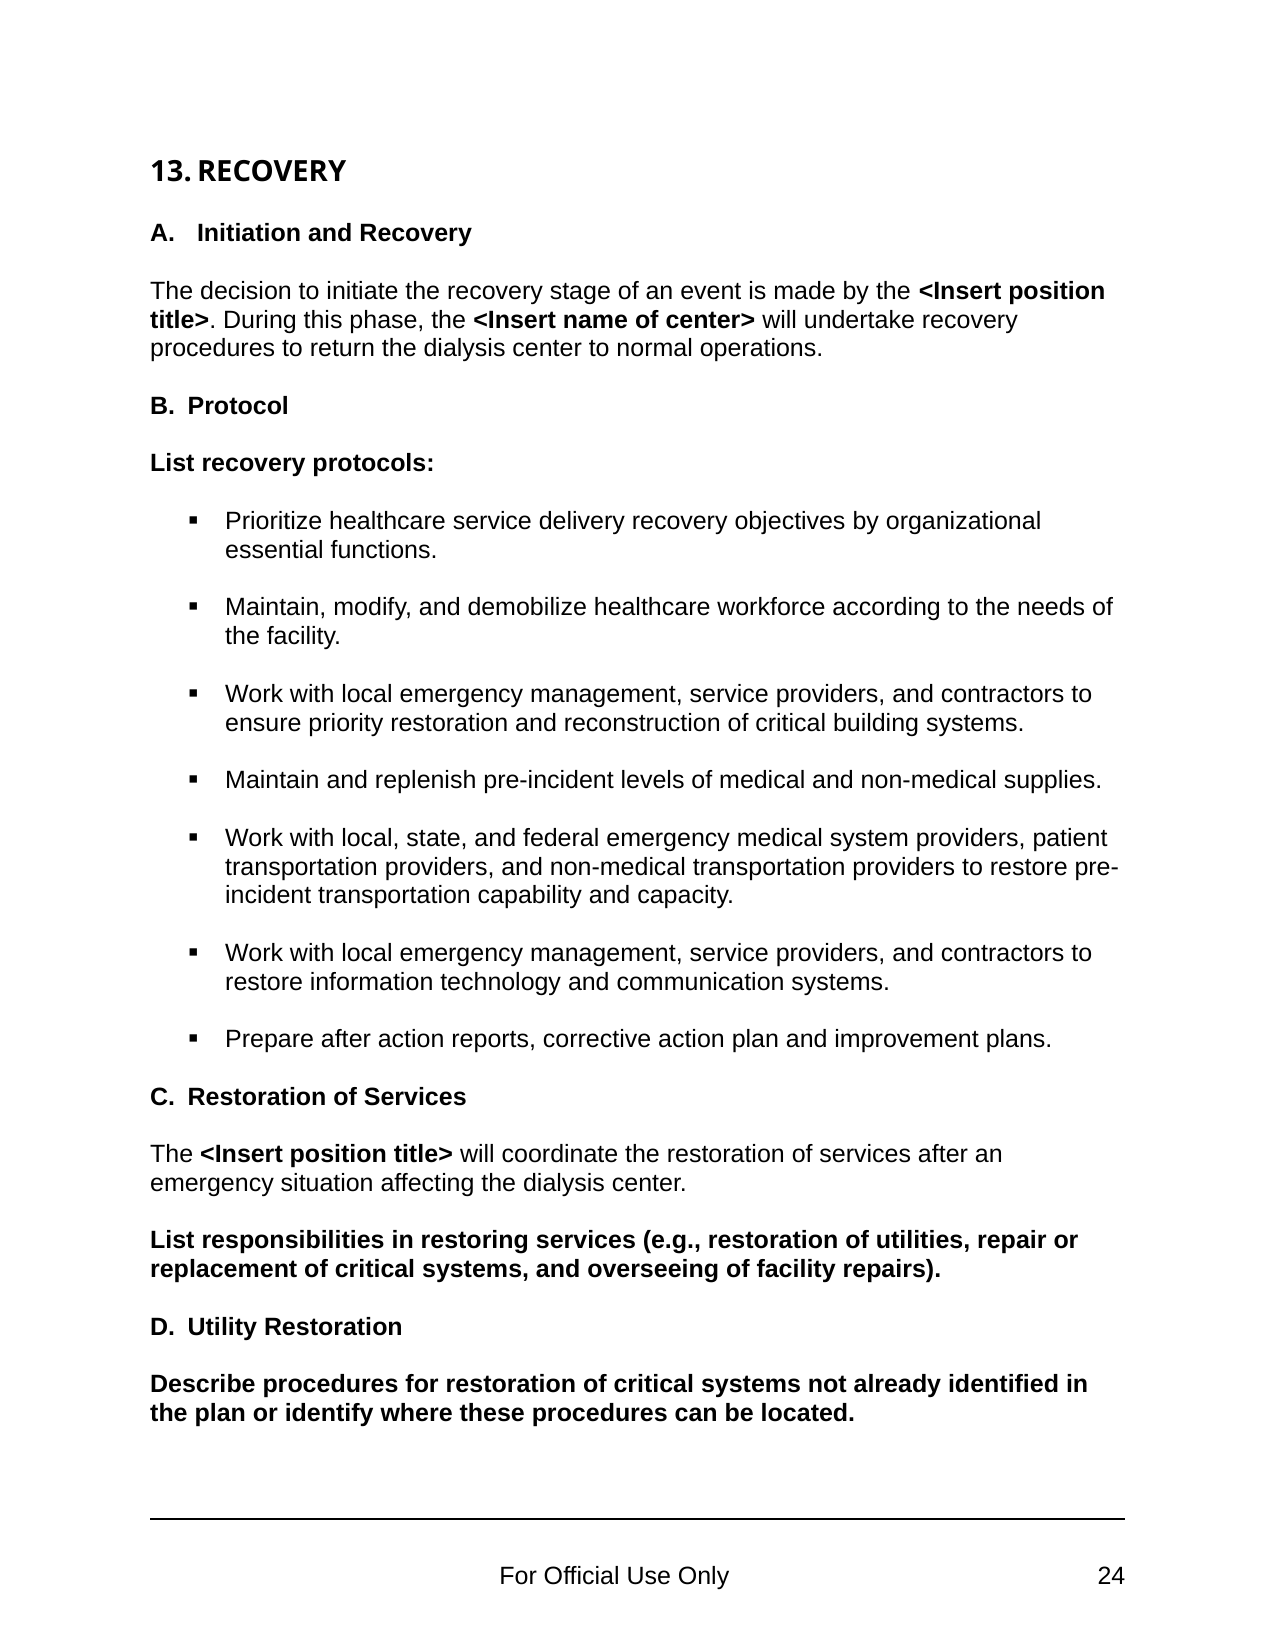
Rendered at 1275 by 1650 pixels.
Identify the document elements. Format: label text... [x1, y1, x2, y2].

list Work with local, state, and federal emergency medical system providers, patient transportation providers, and non-medical transportation providers to restore pre-incident transportation capability and capacity. [187, 823, 1125, 909]
list Work with local emergency management, service providers, and contractors to ensure priority restoration and reconstruction of critical building systems. [187, 679, 1125, 736]
text The <Insert position title> will coordinate the restoration of services after an emergency situation affecting the dialysis center. [150, 1139, 1125, 1197]
subtitle Initiation and Recovery [150, 218, 1125, 247]
text The decision to initiate the recovery stage of an event is made by the <Insert position title>. During this phase, the <Insert name of center> will undertake recovery procedures to return the dialysis center to normal operations. [150, 276, 1125, 362]
text List recovery protocols: [150, 448, 1125, 477]
text List responsibilities in restoring services (e.g., restoration of utilities, repair or replacement of critical systems, and overseeing of facility repairs). [150, 1225, 1125, 1283]
list Work with local emergency management, service providers, and contractors to restore information technology and communication systems. [187, 938, 1125, 995]
list Prepare after action reports, corrective action plan and improvement plans. [187, 1024, 1125, 1053]
subtitle Restoration of Services [150, 1082, 1125, 1110]
text Describe procedures for restoration of critical systems not already identified in the plan or identify where these procedures can be located. [150, 1369, 1125, 1427]
list Maintain, modify, and demobilize healthcare workforce according to the needs of the facility. [187, 592, 1125, 650]
list Prioritize healthcare service delivery recovery objectives by organizational essential functions. [187, 506, 1125, 563]
subtitle Utility Restoration [150, 1312, 1125, 1340]
list Maintain and replenish pre-incident levels of medical and non-medical supplies. [187, 765, 1125, 794]
subtitle Protocol [150, 391, 1125, 420]
subtitle RECOVERY [150, 150, 1125, 190]
